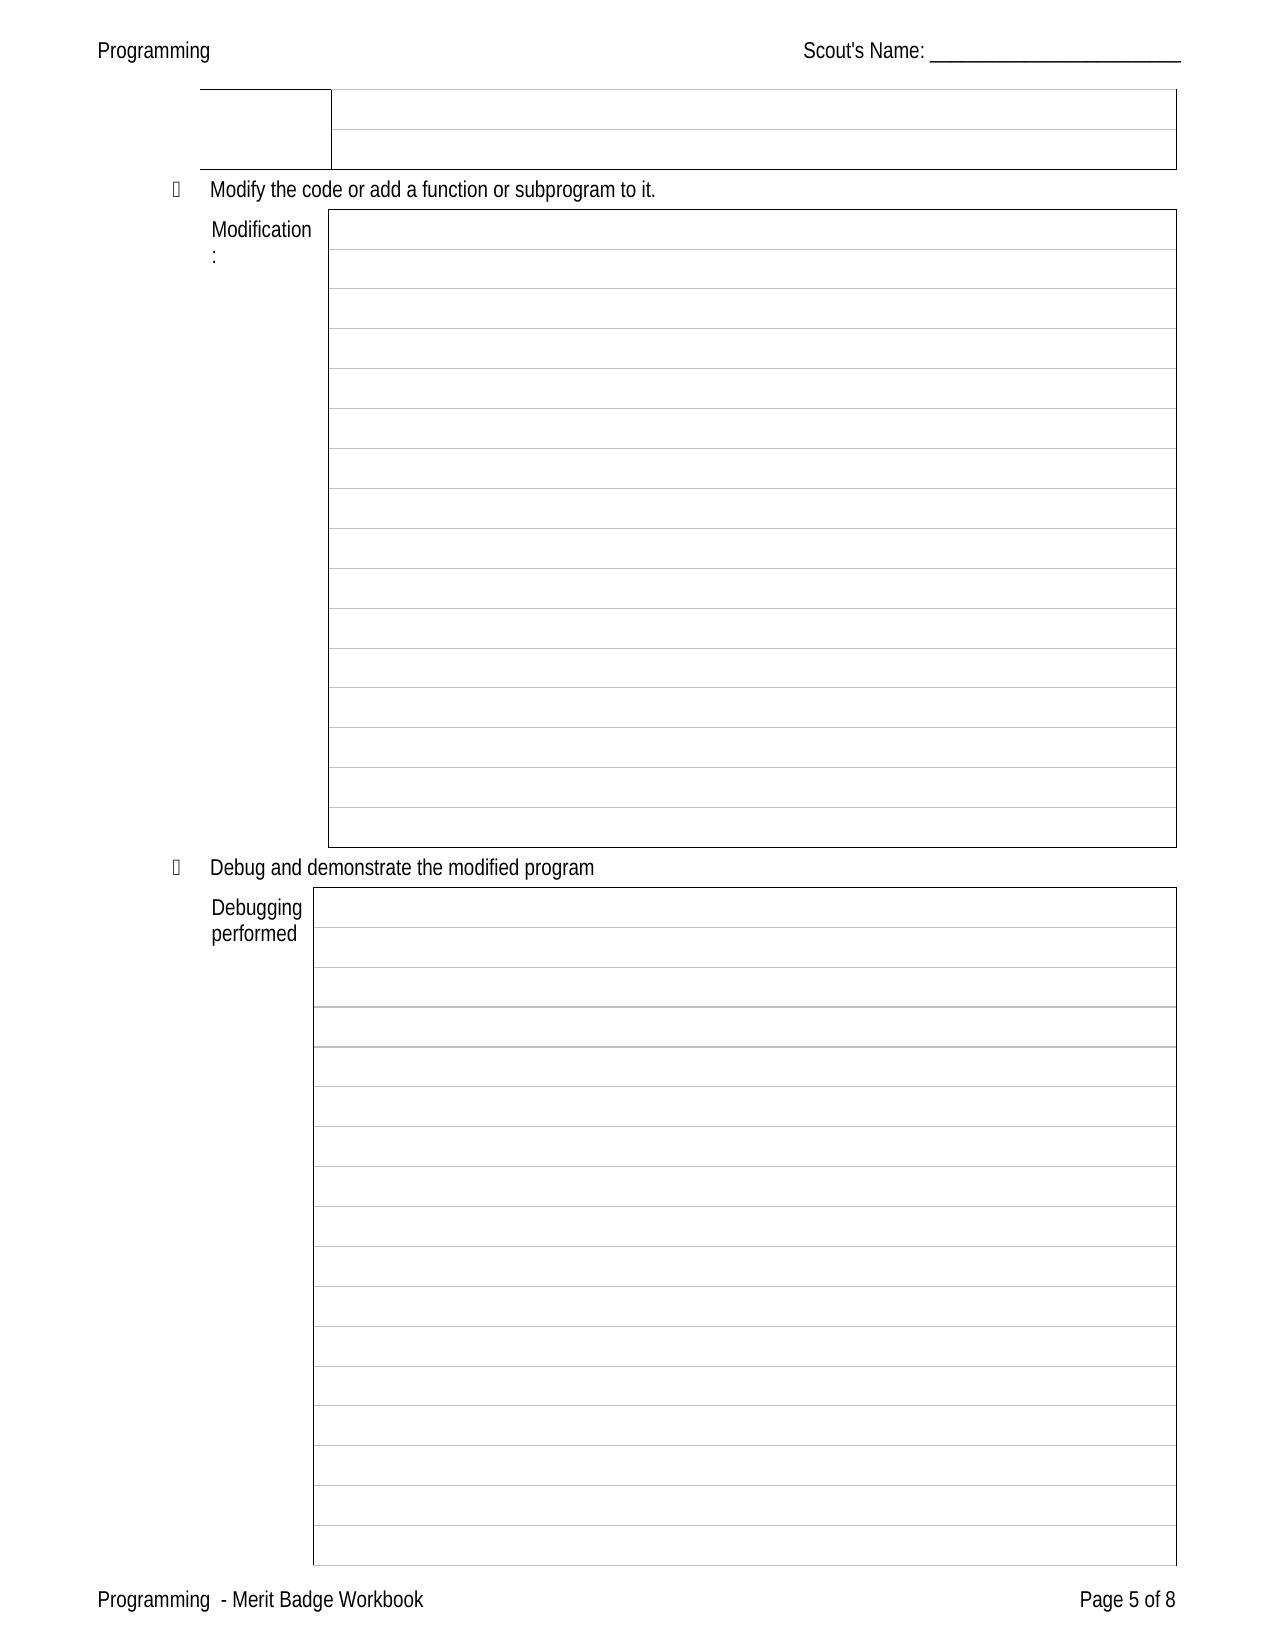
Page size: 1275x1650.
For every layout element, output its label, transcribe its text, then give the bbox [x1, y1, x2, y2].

table_cell [329, 609, 1176, 647]
table_cell [329, 250, 1176, 288]
table_cell [329, 489, 1176, 528]
table_cell [314, 1327, 1176, 1366]
table_header [314, 888, 1176, 927]
table_cell [314, 1167, 1176, 1206]
table_cell [314, 1008, 1176, 1046]
text Modify the code or add a function or subprogram to it. [135, 176, 1177, 202]
table_cell [329, 529, 1176, 568]
table_cell [329, 409, 1176, 448]
table_cell [329, 449, 1176, 488]
table_cell [314, 1526, 1176, 1565]
table_cell [314, 1446, 1176, 1485]
table_cell [314, 1287, 1176, 1326]
table_cell [332, 90, 1176, 129]
table_cell [314, 1048, 1176, 1086]
table_header [329, 210, 1176, 248]
table_cell [329, 369, 1176, 408]
table_cell [329, 688, 1176, 727]
table_cell [314, 1486, 1176, 1525]
table_cell [329, 289, 1176, 328]
table_cell [314, 1127, 1176, 1166]
table_cell [329, 329, 1176, 368]
table_cell [329, 808, 1176, 847]
table_cell [329, 768, 1176, 807]
table_cell [314, 1087, 1176, 1126]
table_header Modification: [200, 209, 328, 847]
table_cell [329, 649, 1176, 687]
table_cell [314, 928, 1176, 967]
table_cell [329, 728, 1176, 767]
table_cell [314, 1207, 1176, 1246]
table_cell [332, 130, 1176, 169]
table_cell [329, 569, 1176, 607]
text Debug and demonstrate the modified program [135, 854, 1177, 881]
table_cell [314, 1367, 1176, 1405]
table_cell [314, 1406, 1176, 1445]
table_cell [314, 1247, 1176, 1286]
table_header Debugging performed [200, 887, 313, 1565]
table_cell [314, 968, 1176, 1006]
